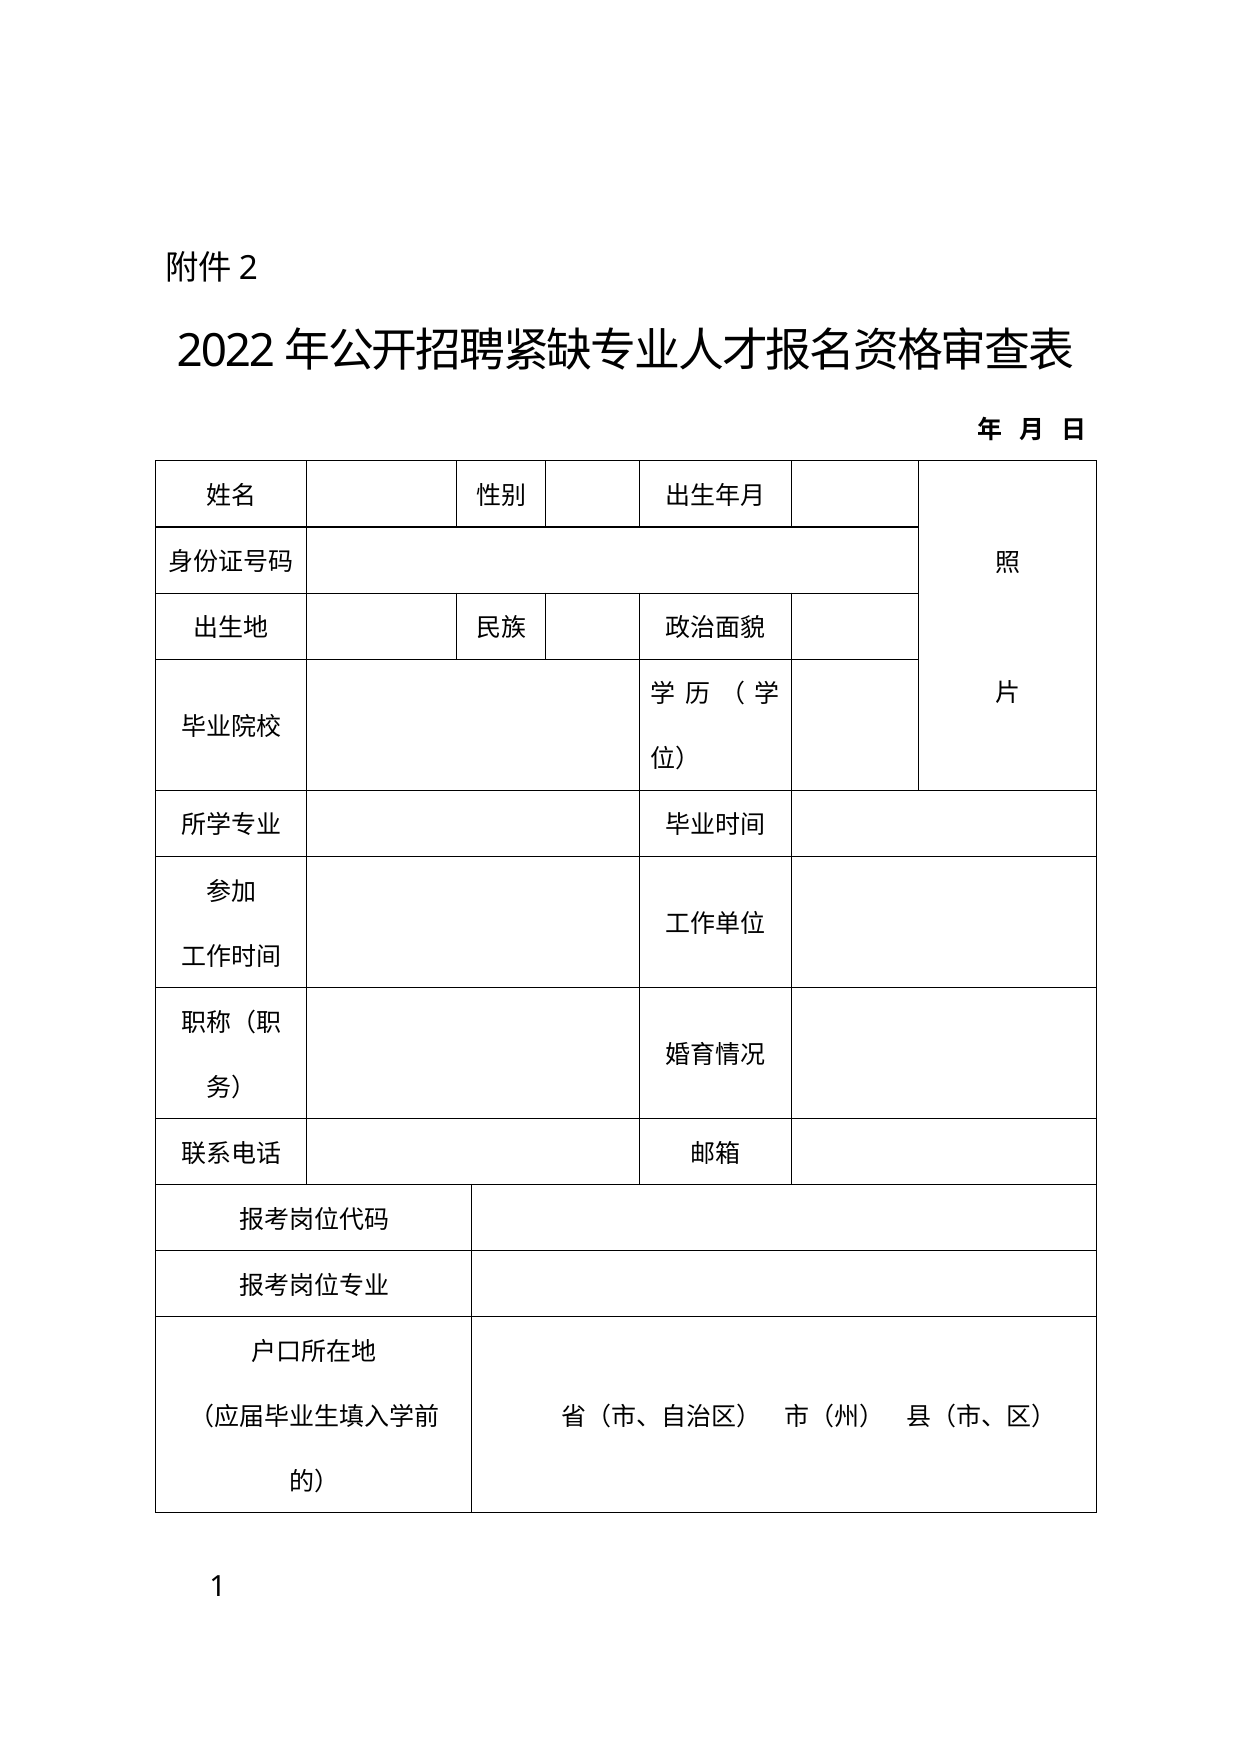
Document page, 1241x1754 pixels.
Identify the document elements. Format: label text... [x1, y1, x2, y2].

table_header [792, 461, 918, 526]
table_cell [792, 660, 918, 789]
table_cell [792, 1119, 1096, 1184]
table_cell 民族 [457, 594, 545, 658]
table_header 出生年月 [640, 461, 791, 526]
table_cell 所学专业 [156, 791, 306, 856]
table_cell [792, 988, 1096, 1118]
table_cell 婚育情况 [640, 988, 791, 1118]
table_cell [307, 594, 456, 658]
table_cell 学历（学位） [640, 660, 791, 789]
table_header [546, 461, 639, 526]
table_header [307, 461, 456, 526]
table_cell 邮箱 [640, 1119, 791, 1184]
text 附件2 [165, 233, 1087, 298]
table_header 姓名 [156, 461, 306, 526]
table_cell 参加 工作时间 [156, 857, 306, 987]
text 年 月 日 [165, 395, 1087, 460]
table_cell [792, 594, 918, 658]
table_cell 出生地 [156, 594, 306, 658]
table_cell 户口所在地 （应届毕业生填入学前的） [156, 1317, 471, 1512]
table_header 性别 [457, 461, 545, 526]
table_cell 省（市、自治区） 市（州） 县（市、区） [472, 1317, 1096, 1512]
table_cell [307, 660, 639, 789]
table_cell [546, 594, 639, 658]
table_cell 毕业院校 [156, 660, 306, 789]
table_cell [307, 857, 639, 987]
table_cell 身份证号码 [156, 528, 306, 592]
table_cell [307, 988, 639, 1118]
table_cell [792, 791, 1096, 856]
table_cell 报考岗位专业 [156, 1251, 471, 1316]
table_cell [307, 528, 918, 592]
table_cell 政治面貌 [640, 594, 791, 658]
table_cell [472, 1251, 1096, 1316]
table_cell 毕业时间 [640, 791, 791, 856]
table_cell [792, 857, 1096, 987]
table_cell [307, 791, 639, 856]
table_cell 工作单位 [640, 857, 791, 987]
table_cell 报考岗位代码 [156, 1185, 471, 1250]
table_cell [472, 1185, 1096, 1250]
table_cell [307, 1119, 639, 1184]
table_cell 职称（职务） [156, 988, 306, 1118]
table_header 照 片 [919, 461, 1096, 789]
text 2022年公开招聘紧缺专业人才报名资格审查表 [165, 298, 1087, 395]
table_cell 联系电话 [156, 1119, 306, 1184]
